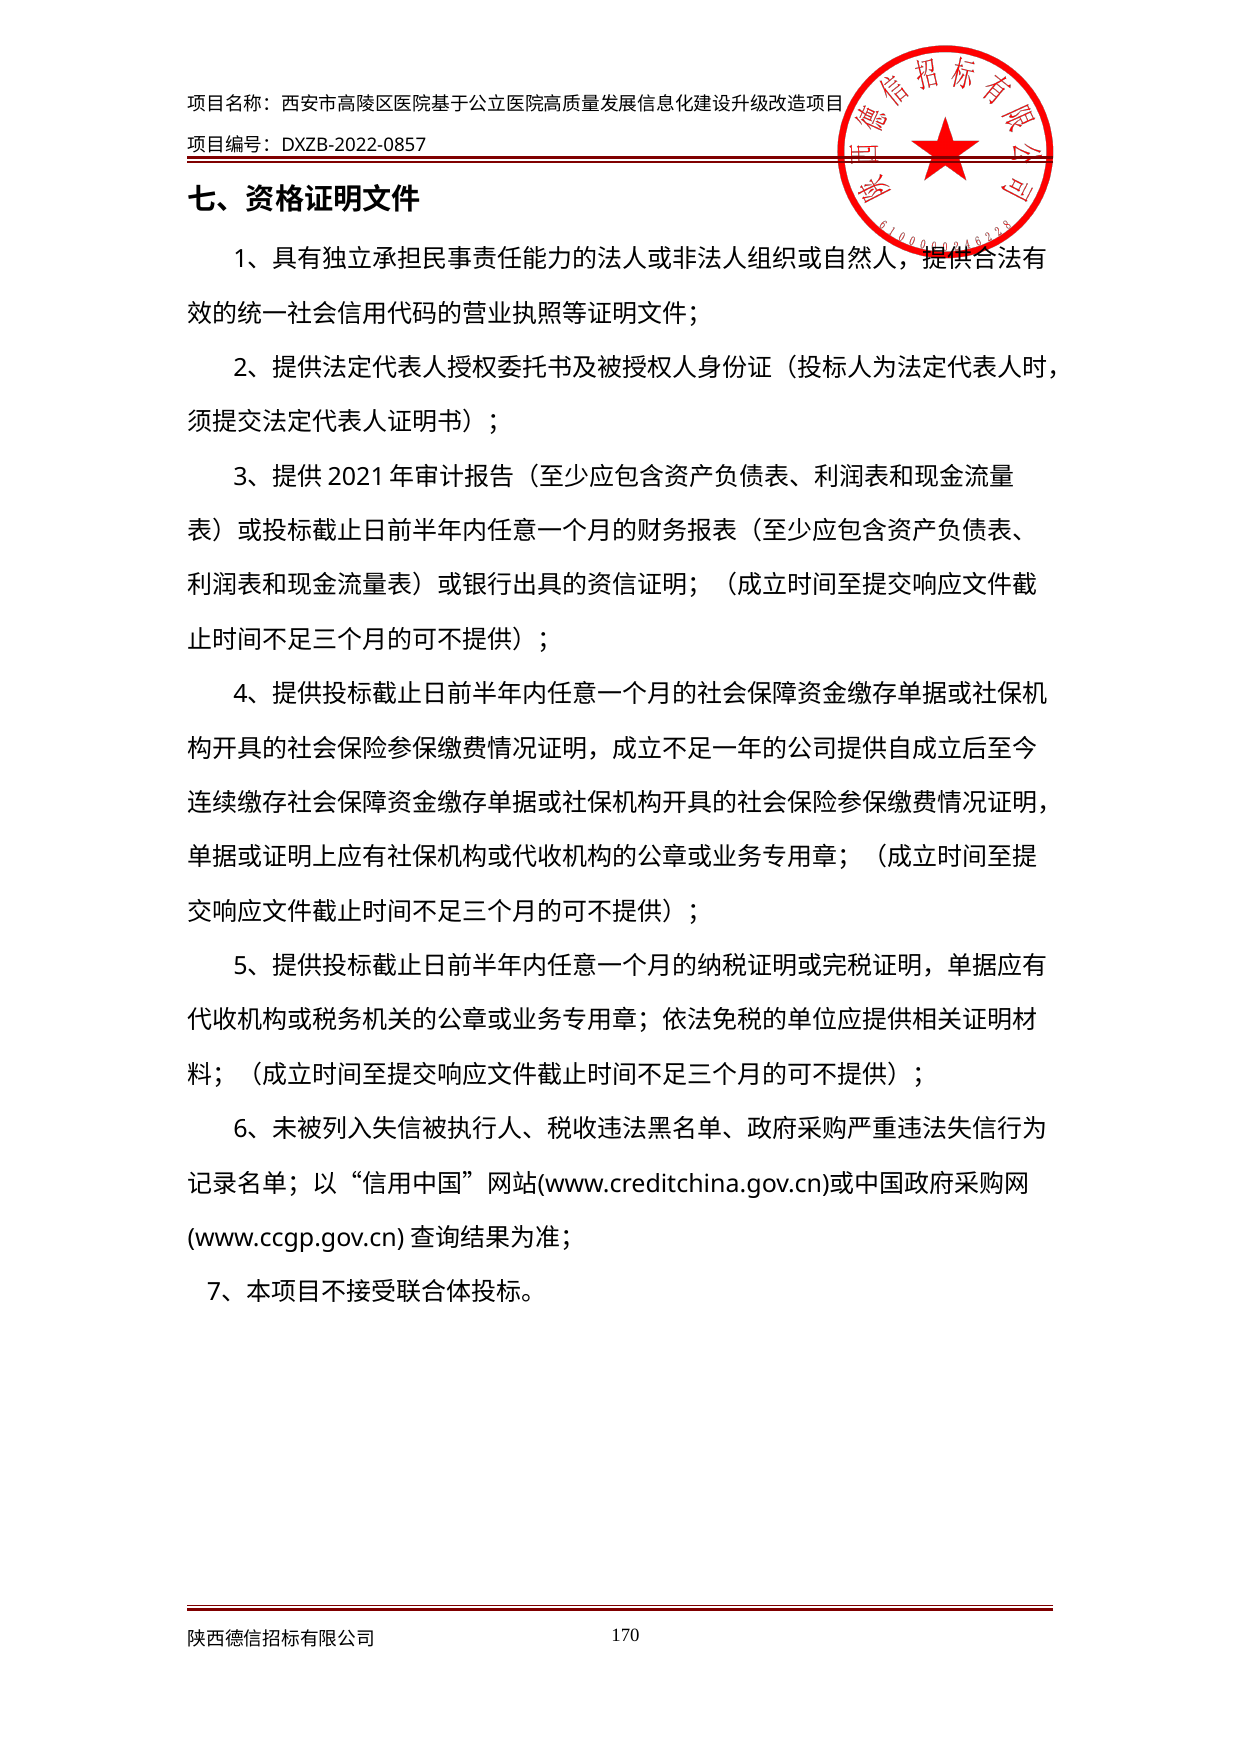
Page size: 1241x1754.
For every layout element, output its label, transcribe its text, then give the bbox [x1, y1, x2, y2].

picture [835, 43, 1057, 262]
text 6、未被列入失信被执行人、税收违法黑名单、政府采购严重违法失信行为记录名单；以“信用中国”网站(www.creditchina.gov.cn)或中国政府采购网(www.ccgp.gov.cn) 查询结果为准； [187, 1109, 1053, 1254]
text 2、提供法定代表人授权委托书及被授权人身份证（投标人为法定代表人时，须提交法定代表人证明书）； [187, 347, 1053, 438]
text 7、本项目不接受联合体投标。 [187, 1272, 1053, 1308]
text 七、资格证明文件 [187, 175, 1053, 217]
text 5、提供投标截止日前半年内任意一个月的纳税证明或完税证明，单据应有代收机构或税务机关的公章或业务专用章；依法免税的单位应提供相关证明材料；（成立时间至提交响应文件截止时间不足三个月的可不提供）； [187, 946, 1053, 1091]
text 4、提供投标截止日前半年内任意一个月的社会保障资金缴存单据或社保机构开具的社会保险参保缴费情况证明，成立不足一年的公司提供自成立后至今连续缴存社会保障资金缴存单据或社保机构开具的社会保险参保缴费情况证明，单据或证明上应有社保机构或代收机构的公章或业务专用章；（成立时间至提交响应文件截止时间不足三个月的可不提供）； [187, 674, 1053, 927]
text 3、提供2021年审计报告（至少应包含资产负债表、利润表和现金流量表）或投标截止日前半年内任意一个月的财务报表（至少应包含资产负债表、利润表和现金流量表）或银行出具的资信证明；（成立时间至提交响应文件截止时间不足三个月的可不提供）； [187, 456, 1053, 656]
text 1、具有独立承担民事责任能力的法人或非法人组织或自然人，提供合法有效的统一社会信用代码的营业执照等证明文件； [187, 239, 1053, 329]
